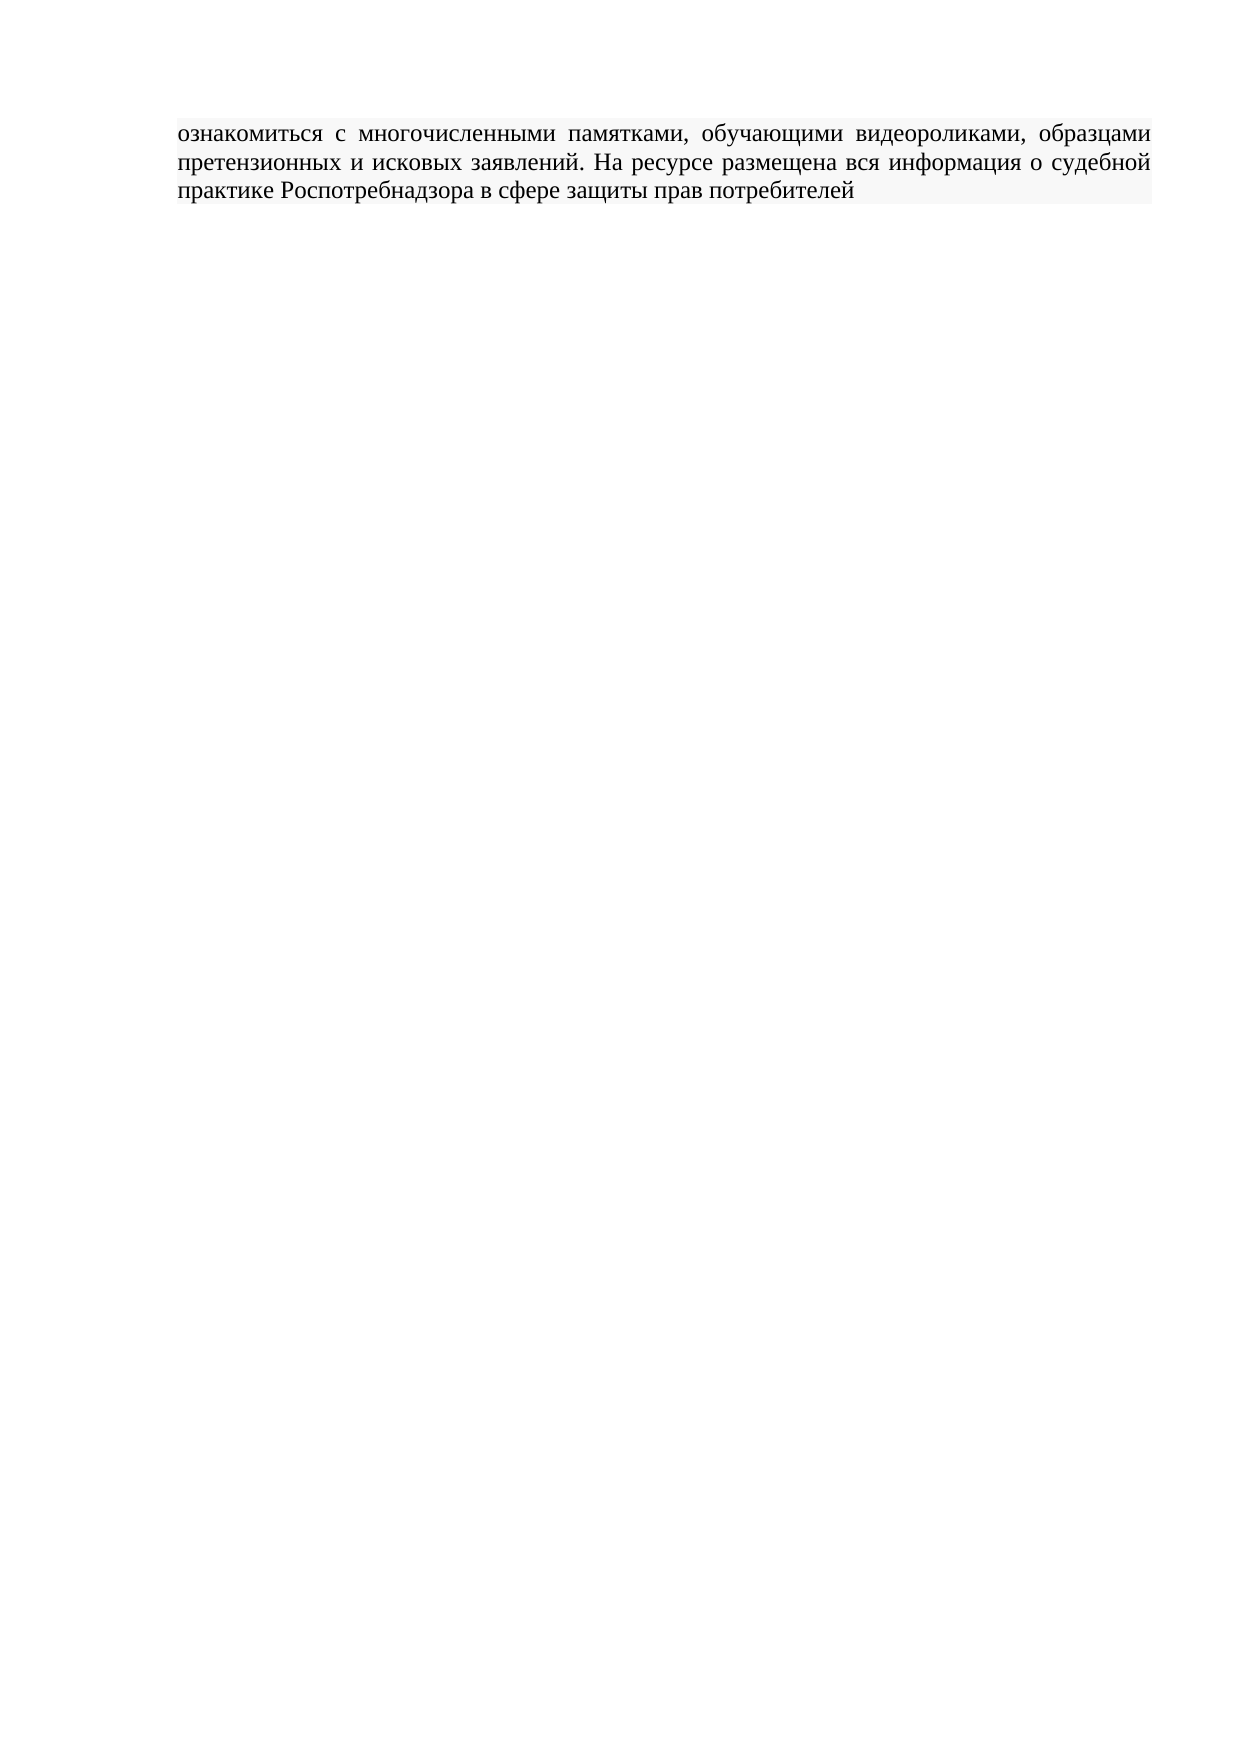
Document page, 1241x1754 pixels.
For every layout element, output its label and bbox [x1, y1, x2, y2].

text [177, 118, 1152, 204]
